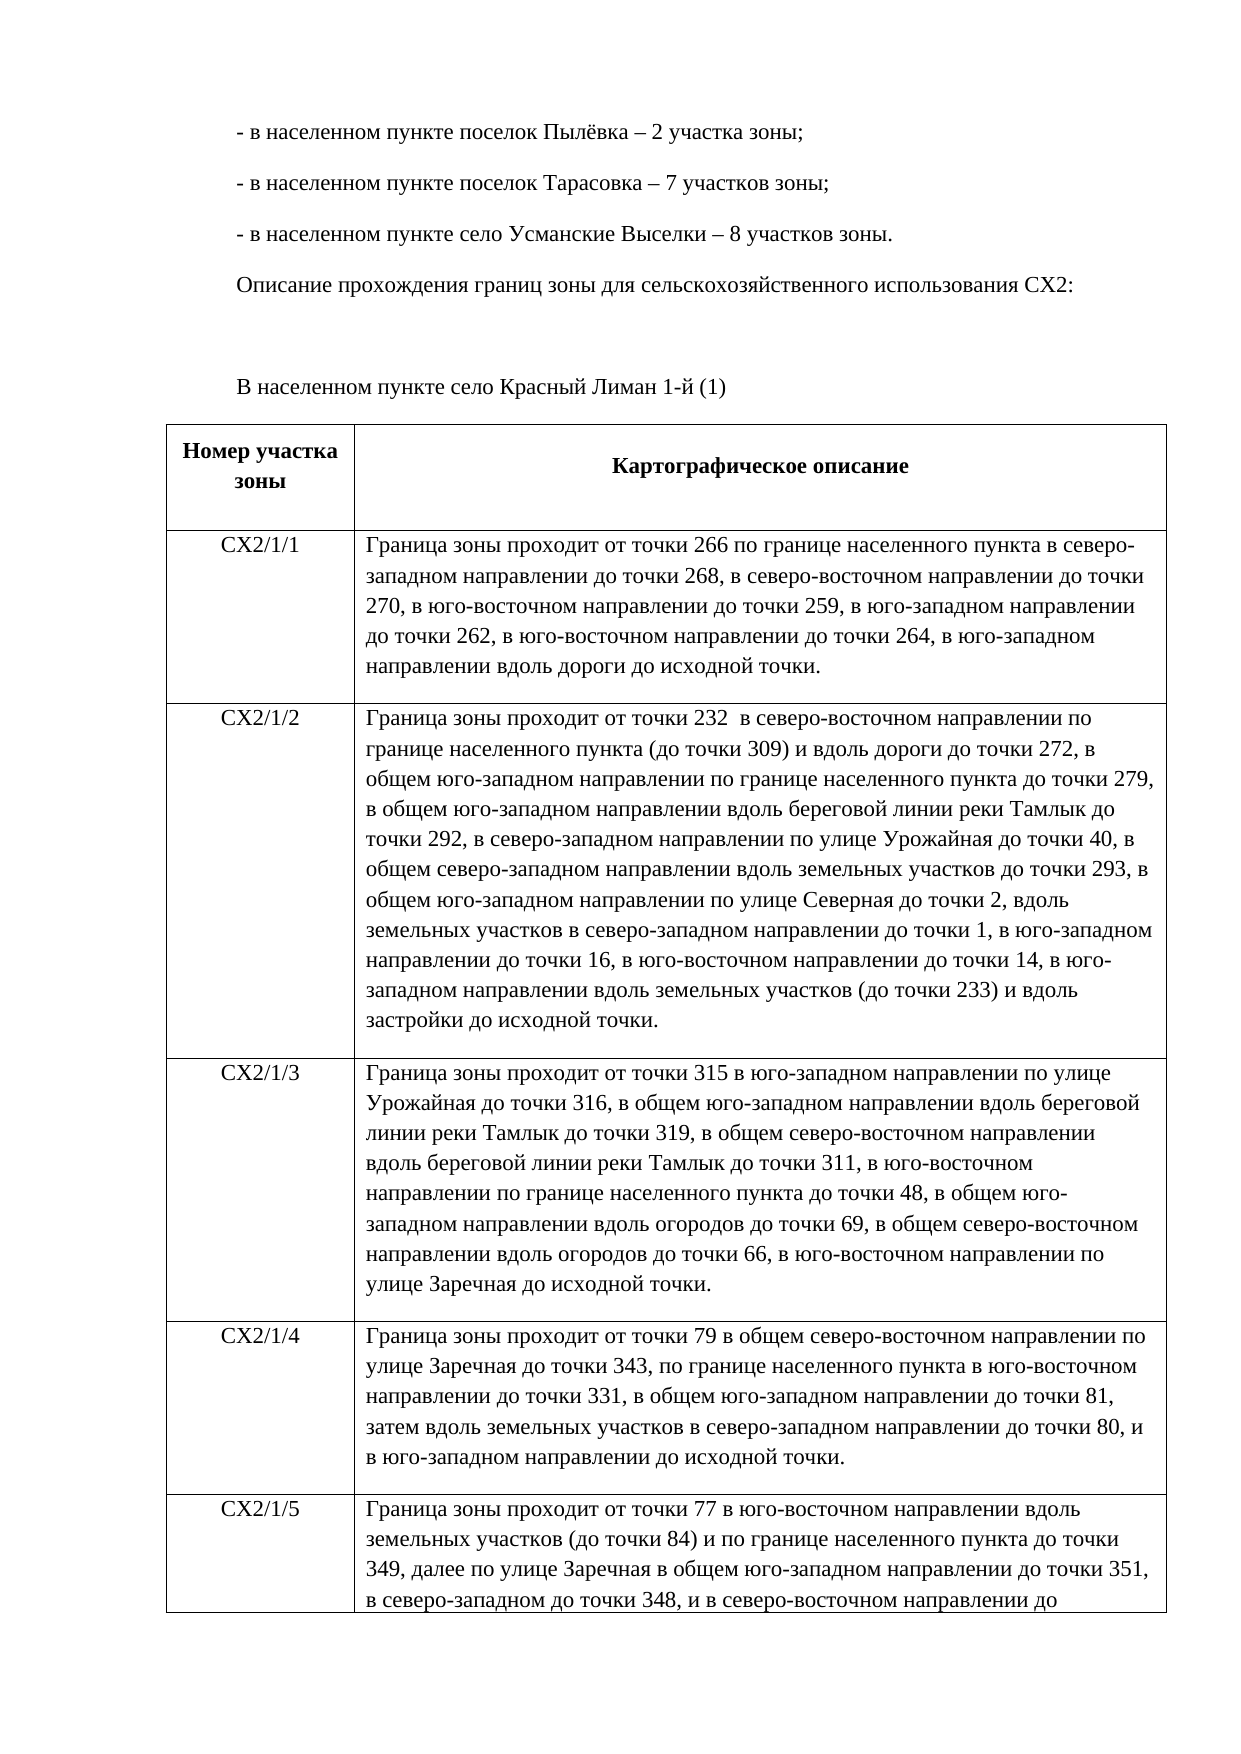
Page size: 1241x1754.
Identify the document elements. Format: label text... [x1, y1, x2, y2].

table_cell Граница зоны проходит от точки 79 в общем северо-восточном направлении по улице Заречная до точки 343, по границе населенного пункта в юго-восточном направлении до точки 331, в общем юго-западном направлении до точки 81, затем вдоль земельных участков в северо-западном направлении до точки 80, и в юго-западном направлении до исходной точки. [355, 1322, 1166, 1494]
table_header Номер участка зоны [167, 425, 354, 530]
text В населенном пункте село Красный Лиман 1-й (1) [177, 373, 1152, 400]
table_header Картографическое описание [355, 425, 1166, 530]
table_cell Граница зоны проходит от точки 315 в юго-западном направлении по улице Урожайная до точки 316, в общем юго-западном направлении вдоль береговой линии реки Тамлык до точки 319, в общем северо-восточном направлении вдоль береговой линии реки Тамлык до точки 311, в юго-восточном направлении по границе населенного пункта до точки 48, в общем юго-западном направлении вдоль огородов до точки 69, в общем северо-восточном направлении вдоль огородов до точки 66, в юго-восточном направлении по улице Заречная до исходной точки. [355, 1059, 1166, 1321]
table_cell Граница зоны проходит от точки 232 в северо-восточном направлении по границе населенного пункта (до точки 309) и вдоль дороги до точки 272, в общем юго-западном направлении по границе населенного пункта до точки 279, в общем юго-западном направлении вдоль береговой линии реки Тамлык до точки 292, в северо-западном направлении по улице Урожайная до точки 40, в общем северо-западном направлении вдоль земельных участков до точки 293, в общем юго-западном направлении по улице Северная до точки 2, вдоль земельных участков в северо-западном направлении до точки 1, в юго-западном направлении до точки 16, в юго-восточном направлении до точки 14, в юго-западном направлении вдоль земельных участков (до точки 233) и вдоль застройки до исходной точки. [355, 704, 1166, 1057]
text - в населенном пункте поселок Пылёвка – 2 участка зоны; [177, 118, 1152, 144]
text - в населенном пункте поселок Тарасовка – 7 участков зоны; [177, 169, 1152, 196]
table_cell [355, 1495, 1166, 1612]
table_cell СХ2/1/5 [167, 1495, 354, 1612]
table_cell СХ2/1/3 [167, 1059, 354, 1321]
text - в населенном пункте село Усманские Выселки – 8 участков зоны. [177, 220, 1152, 247]
text Описание прохождения границ зоны для сельскохозяйственного использования СХ2: [177, 271, 1152, 298]
table_cell СХ2/1/4 [167, 1322, 354, 1494]
table_cell СХ2/1/2 [167, 704, 354, 1057]
table_cell Граница зоны проходит от точки 266 по границе населенного пункта в северо-западном направлении до точки 268, в северо-восточном направлении до точки 270, в юго-восточном направлении до точки 259, в юго-западном направлении до точки 262, в юго-восточном направлении до точки 264, в юго-западном направлении вдоль дороги до исходной точки. [355, 531, 1166, 703]
table_cell СХ2/1/1 [167, 531, 354, 703]
